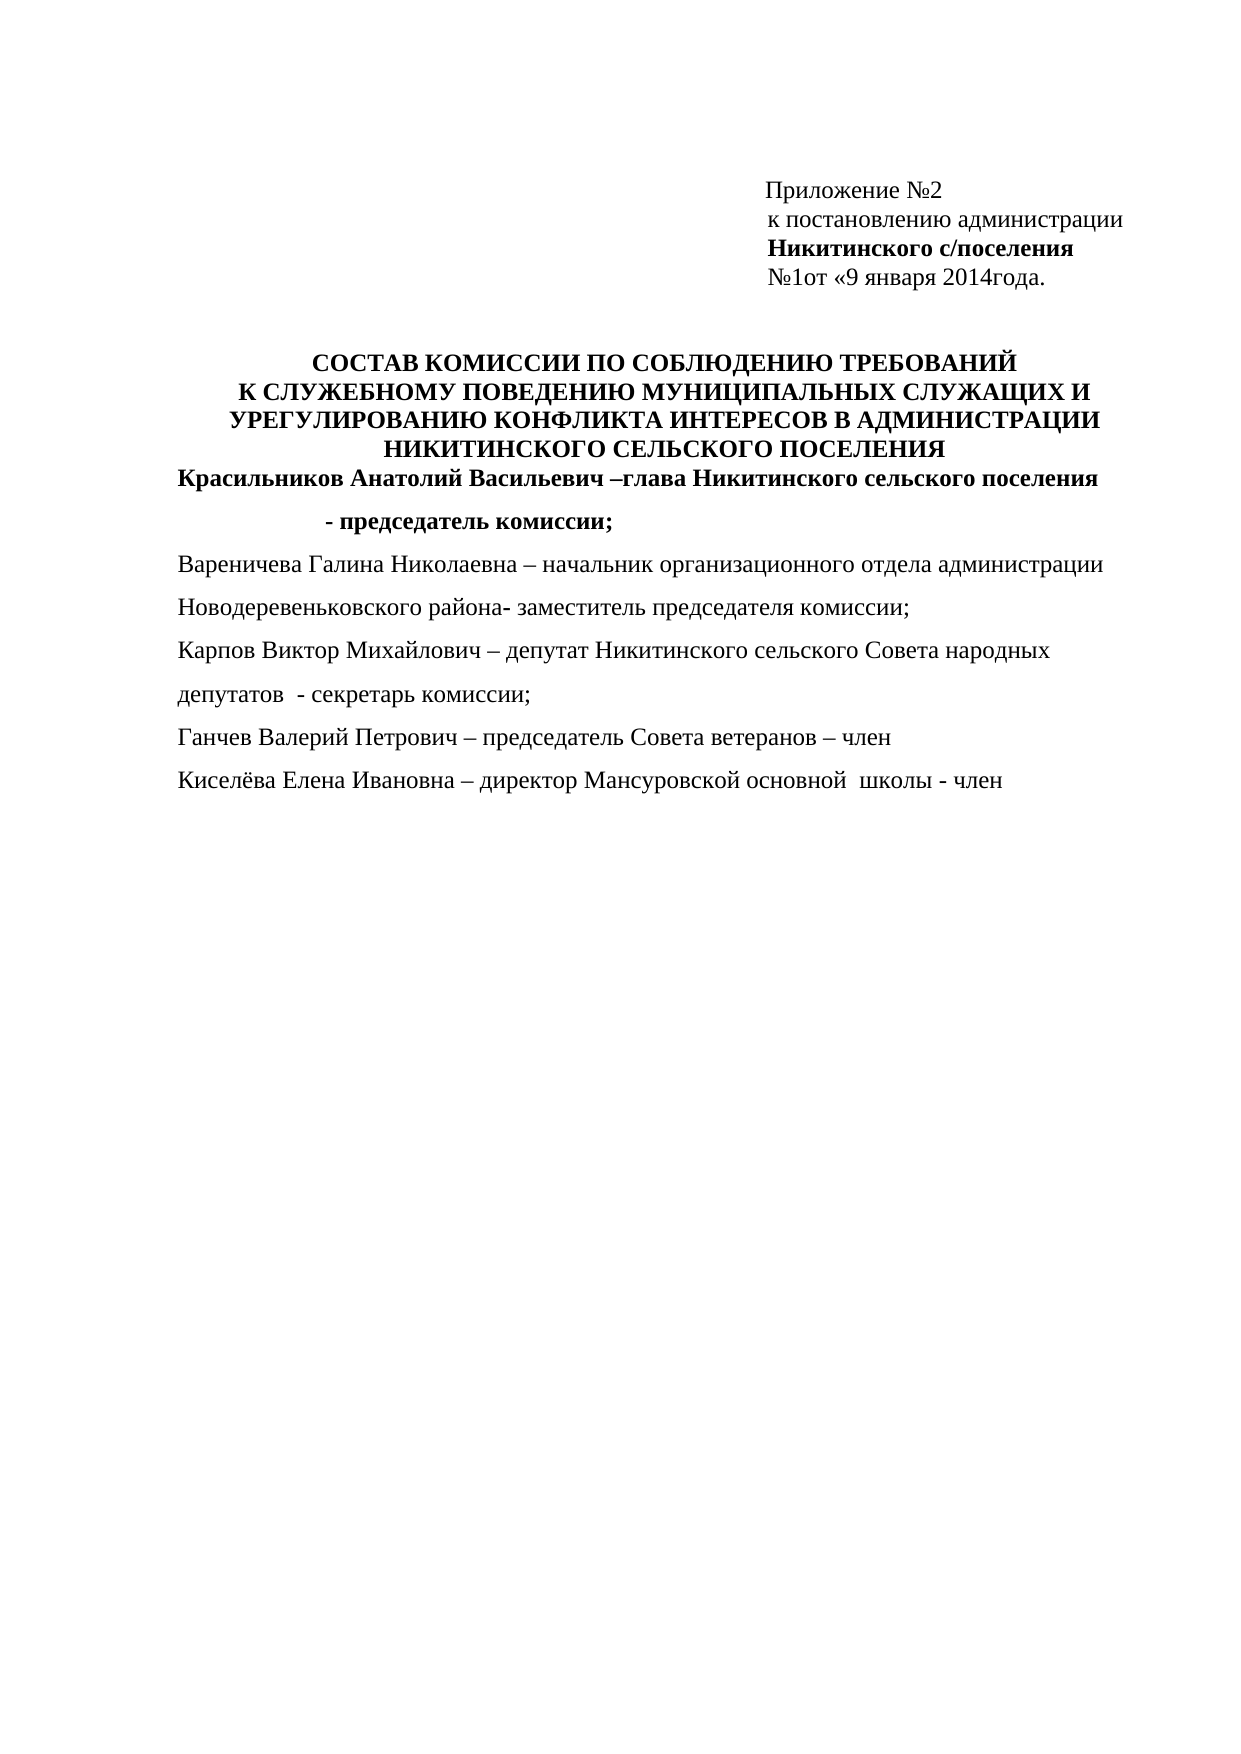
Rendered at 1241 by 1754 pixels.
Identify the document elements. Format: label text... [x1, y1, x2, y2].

title к постановлению администрации [177, 204, 1152, 233]
title Красильников Анатолий Васильевич –глава Никитинского сельского поселения [177, 463, 1152, 492]
title СОСТАВ КОМИССИИ ПО СОБЛЮДЕНИЮ ТРЕБОВАНИЙ [177, 348, 1152, 377]
title Киселёва Елена Ивановна – директор Мансуровской основной школы - член [177, 765, 1152, 794]
title Никитинского с/поселения [177, 233, 1152, 262]
title К СЛУЖЕБНОМУ ПОВЕДЕНИЮ МУНИЦИПАЛЬНЫХ СЛУЖАЩИХ И УРЕГУЛИРОВАНИЮ КОНФЛИКТА ИНТЕРЕСОВ В АДМИНИСТРАЦИИ НИКИТИНСКОГО СЕЛЬСКОГО ПОСЕЛЕНИЯ [177, 377, 1152, 463]
title Приложение №2 [177, 176, 1152, 204]
title №1от «9 января 2014года. [177, 262, 1152, 291]
title Ганчев Валерий Петрович – председатель Совета ветеранов – член [177, 722, 1152, 751]
title Карпов Виктор Михайлович – депутат Никитинского сельского Совета народных депутатов - секретарь комиссии; [177, 636, 1152, 707]
title - председатель комиссии; [177, 506, 1152, 535]
title Вареничева Галина Николаевна – начальник организационного отдела администрации Новодеревеньковского района- заместитель председателя комиссии; [177, 549, 1152, 621]
